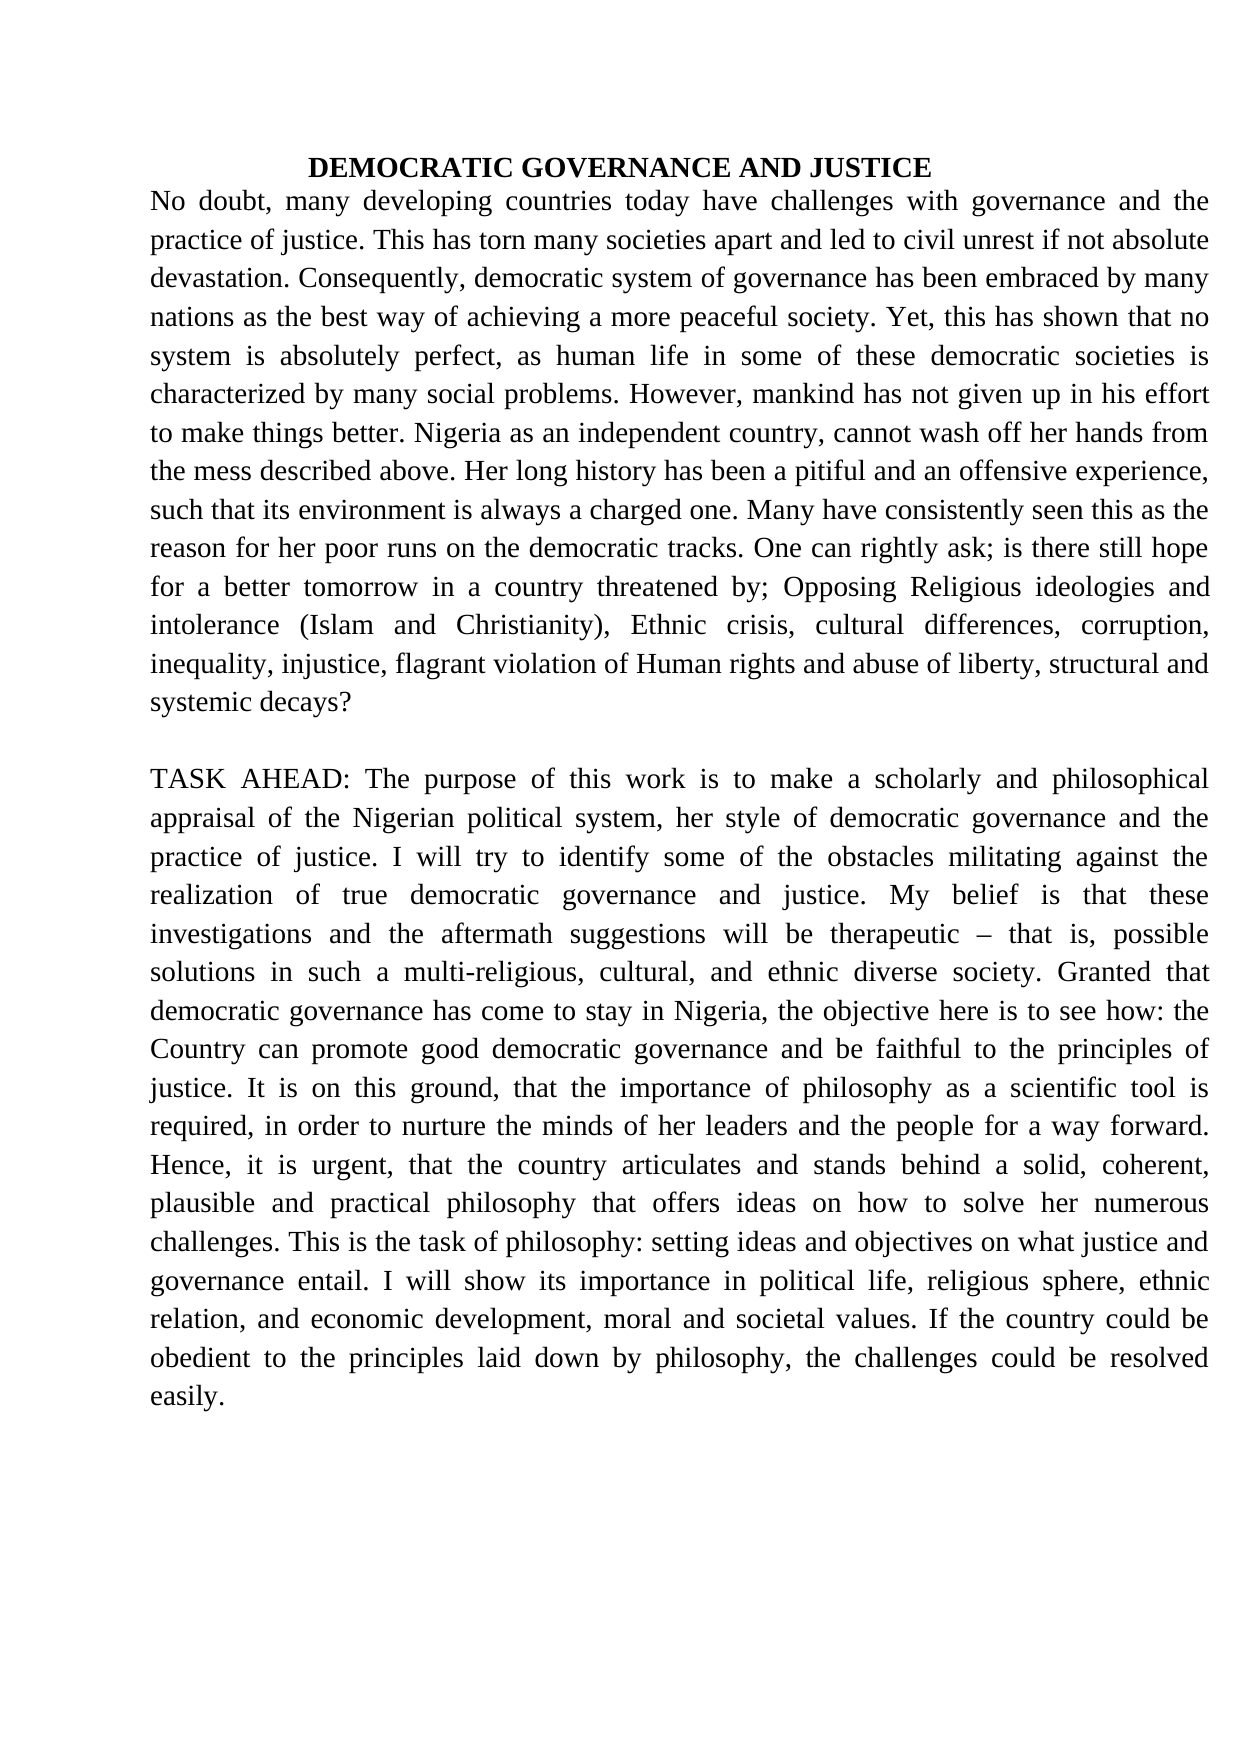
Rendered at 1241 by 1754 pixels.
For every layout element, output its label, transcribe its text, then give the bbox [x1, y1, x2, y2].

text TASK AHEAD: The purpose of this work is to make a scholarly and philosophical appraisal of the Nigerian political system, her style of democratic governance and the practice of justice. I will try to identify some of the obstacles militating against the realization of true democratic governance and justice. My belief is that these investigations and the aftermath suggestions will be therapeutic – that is, possible solutions in such a multi-religious, cultural, and ethnic diverse society. Granted that democratic governance has come to stay in Nigeria, the objective here is to see how: the Country can promote good democratic governance and be faithful to the principles of justice. It is on this ground, that the importance of philosophy as a scientific tool is required, in order to nurture the minds of her leaders and the people for a way forward. Hence, it is urgent, that the country articulates and stands behind a solid, coherent, plausible and practical philosophy that offers ideas on how to solve her numerous challenges. This is the task of philosophy: setting ideas and objectives on what justice and governance entail. I will show its importance in political life, religious sphere, ethnic relation, and economic development, moral and societal values. If the country could be obedient to the principles laid down by philosophy, the challenges could be resolved easily. [150, 762, 1211, 1412]
text No doubt, many developing countries today have challenges with governance and the practice of justice. This has torn many societies apart and led to civil unrest if not absolute devastation. Consequently, democratic system of governance has been embraced by many nations as the best way of achieving a more peaceful society. Yet, this has shown that no system is absolutely perfect, as human life in some of these democratic societies is characterized by many social problems. However, mankind has not given up in his effort to make things better. Nigeria as an independent country, cannot wash off her hands from the mess described above. Her long history has been a pitiful and an offensive experience, such that its environment is always a charged one. Many have consistently seen this as the reason for her poor runs on the democratic tracks. One can rightly ask; is there still hope for a better tomorrow in a country threatened by; Opposing Religious ideologies and intolerance (Islam and Christianity), Ethnic crisis, cultural differences, corruption, inequality, injustice, flagrant violation of Human rights and abuse of liberty, structural and systemic decays? [150, 183, 1211, 718]
text DEMOCRATIC GOVERNANCE AND JUSTICE [150, 150, 1090, 183]
